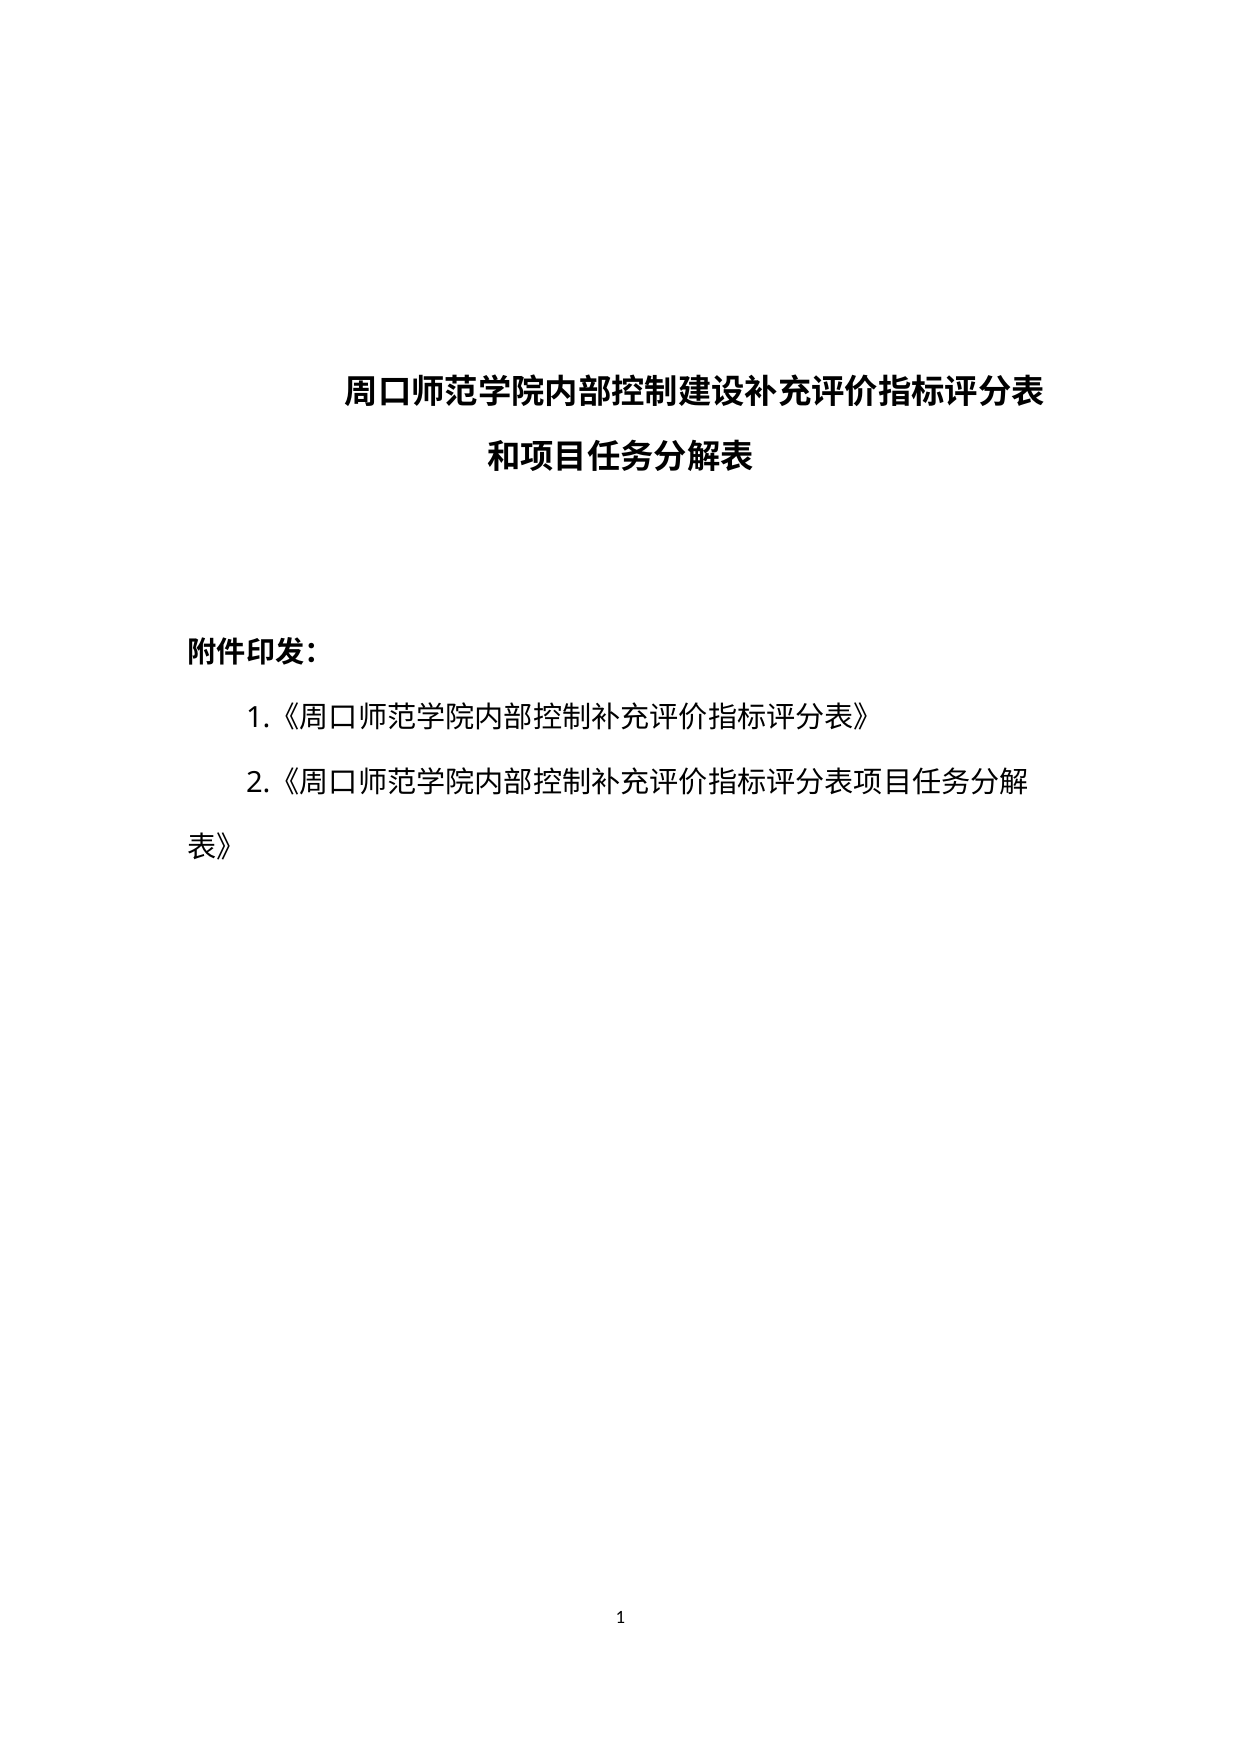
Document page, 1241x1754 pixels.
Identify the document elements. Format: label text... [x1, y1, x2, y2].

text 周口师范学院内部控制建设补充评价指标评分表和项目任务分解表 [187, 357, 1053, 487]
text 附件印发： [187, 617, 1053, 682]
text 2.《周口师范学院内部控制补充评价指标评分表项目任务分解表》 [187, 747, 1053, 877]
text 1.《周口师范学院内部控制补充评价指标评分表》 [187, 682, 1053, 747]
